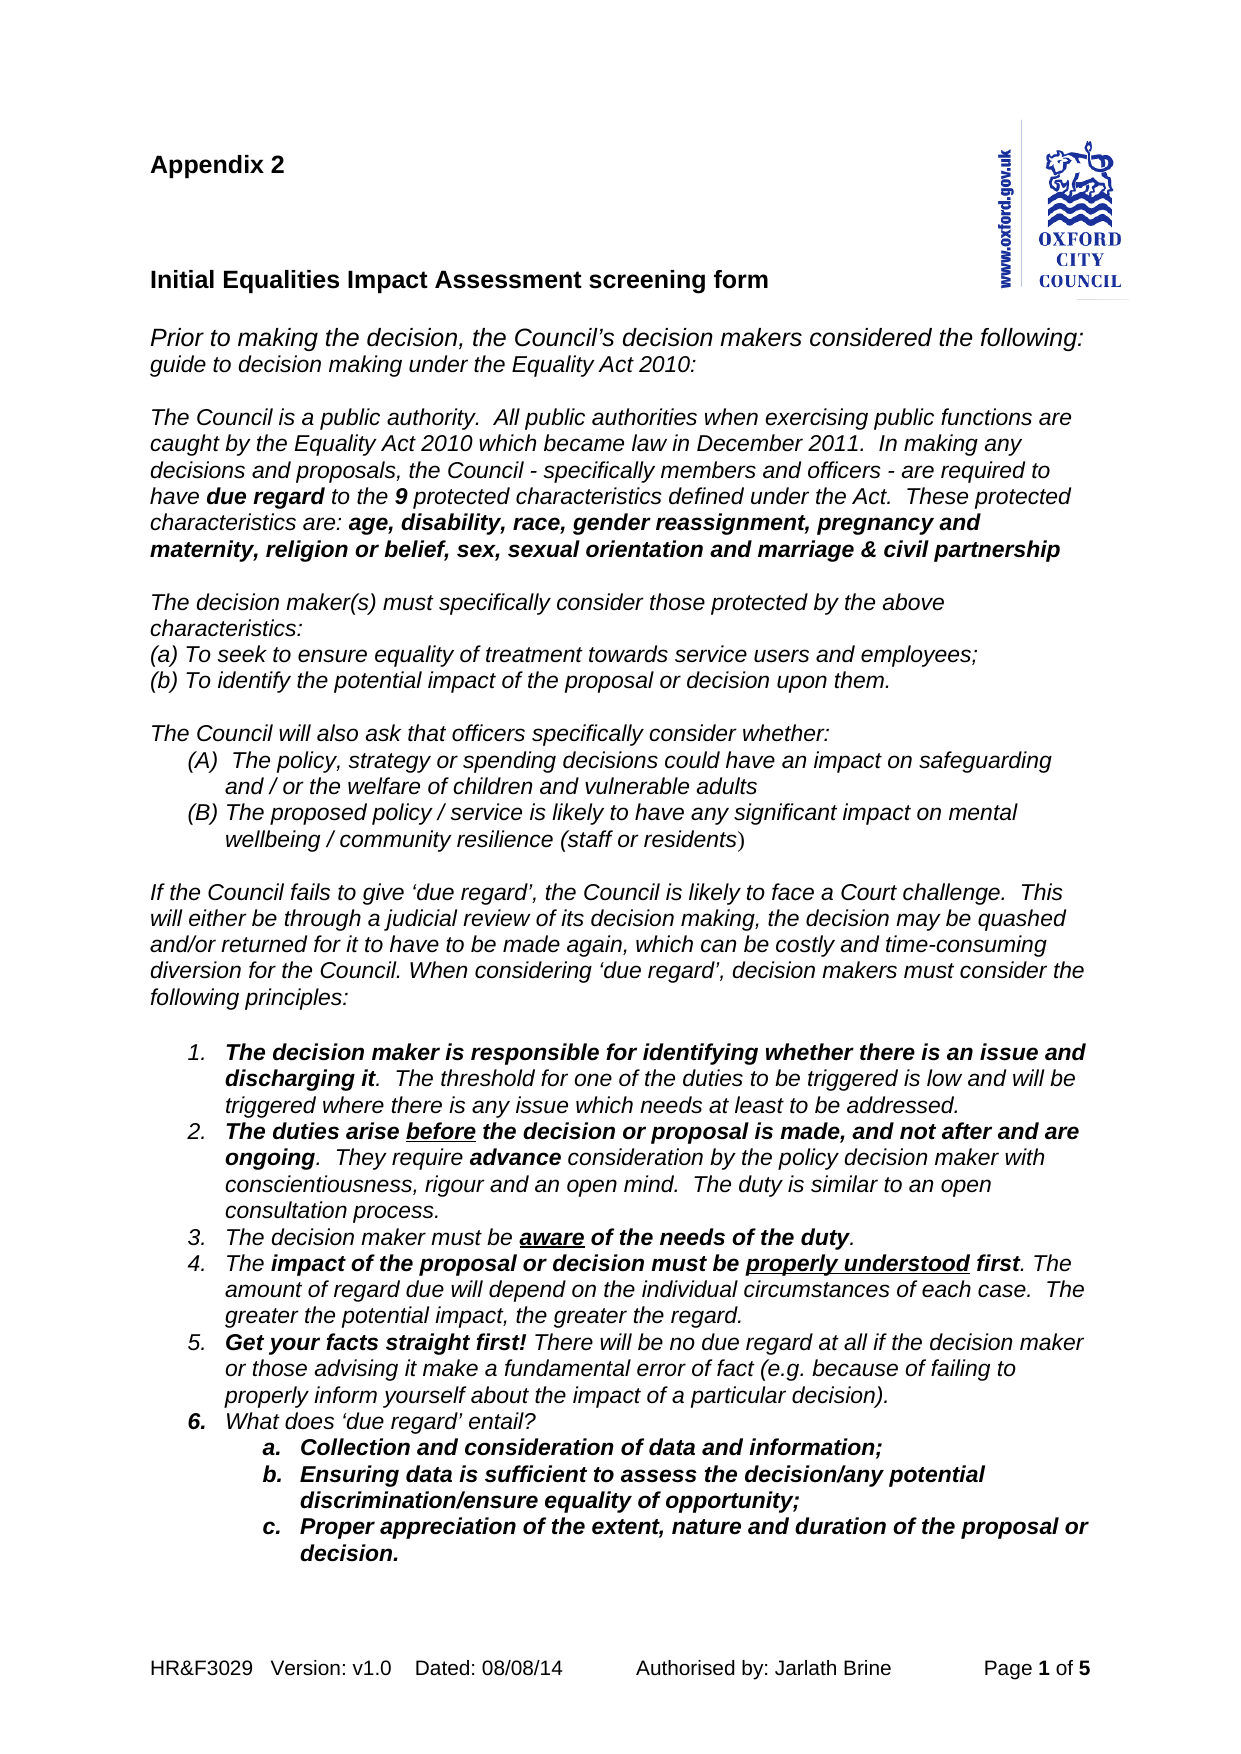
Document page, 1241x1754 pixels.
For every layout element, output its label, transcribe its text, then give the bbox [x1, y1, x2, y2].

text Appendix 2 [150, 150, 1090, 179]
text The Council will also ask that officers specifically consider whether: [150, 720, 1090, 747]
text If the Council fails to give ‘due regard’, the Council is likely to face a Court challenge. This will either be through a judicial review of its decision making, the decision may be quashed and/or returned for it to have to be made again, which can be costly and time-consuming diversion for the Council. When considering ‘due regard’, decision makers must consider the following principles: [150, 878, 1090, 1010]
text (b) To identify the potential impact of the proposal or decision upon them. [150, 667, 1090, 694]
text The Council is a public authority. All public authorities when exercising public functions are caught by the Equality Act 2010 which became law in December 2011. In making any decisions and proposals, the Council - specifically members and officers - are required to have due regard to the 9 protected characteristics defined under the Act. These protected characteristics are: age, disability, race, gender reassignment, pregnancy and maternity, religion or belief, sex, sexual orientation and marriage & civil partnership [150, 404, 1090, 562]
text Prior to making the decision, the Council’s decision makers considered the following: guide to decision making under the Equality Act 2010: [150, 322, 1090, 378]
list Get your facts straight first! There will be no due regard at all if the decision maker or those advising it make a fundamental error of fact (e.g. because of failing to properly inform yourself about the impact of a particular decision). [187, 1329, 1090, 1408]
list The duties arise before the decision or proposal is made, and not after and are ongoing. They require advance consideration by the policy decision maker with conscientiousness, rigour and an open mind. The duty is similar to an open consultation process. [187, 1118, 1090, 1223]
picture [983, 111, 1129, 300]
text The decision maker(s) must specifically consider those protected by the above characteristics: [150, 588, 1090, 641]
list The policy, strategy or spending decisions could have an impact on safeguarding and / or the welfare of children and vulnerable adults [187, 747, 1090, 799]
list The decision maker must be aware of the needs of the duty. [187, 1223, 1090, 1250]
list Proper appreciation of the extent, nature and duration of the proposal or decision. [262, 1513, 1090, 1566]
list Collection and consideration of data and information; [262, 1434, 1090, 1461]
list What does ‘due regard’ entail? [187, 1408, 1090, 1434]
list Ensuring data is sufficient to assess the decision/any potential discrimination/ensure equality of opportunity; [262, 1461, 1090, 1513]
list The decision maker is responsible for identifying whether there is an issue and discharging it. The threshold for one of the duties to be triggered is low and will be triggered where there is any issue which needs at least to be addressed. [187, 1039, 1090, 1118]
text (a) To seek to ensure equality of treatment towards service users and employees; [150, 641, 1090, 667]
text Initial Equalities Impact Assessment screening form [150, 265, 1090, 294]
list The proposed policy / service is likely to have any significant impact on mental wellbeing / community resilience (staff or residents) [187, 799, 1090, 852]
list The impact of the proposal or decision must be properly understood first. The amount of regard due will depend on the individual circumstances of each case. The greater the potential impact, the greater the regard. [187, 1250, 1090, 1329]
